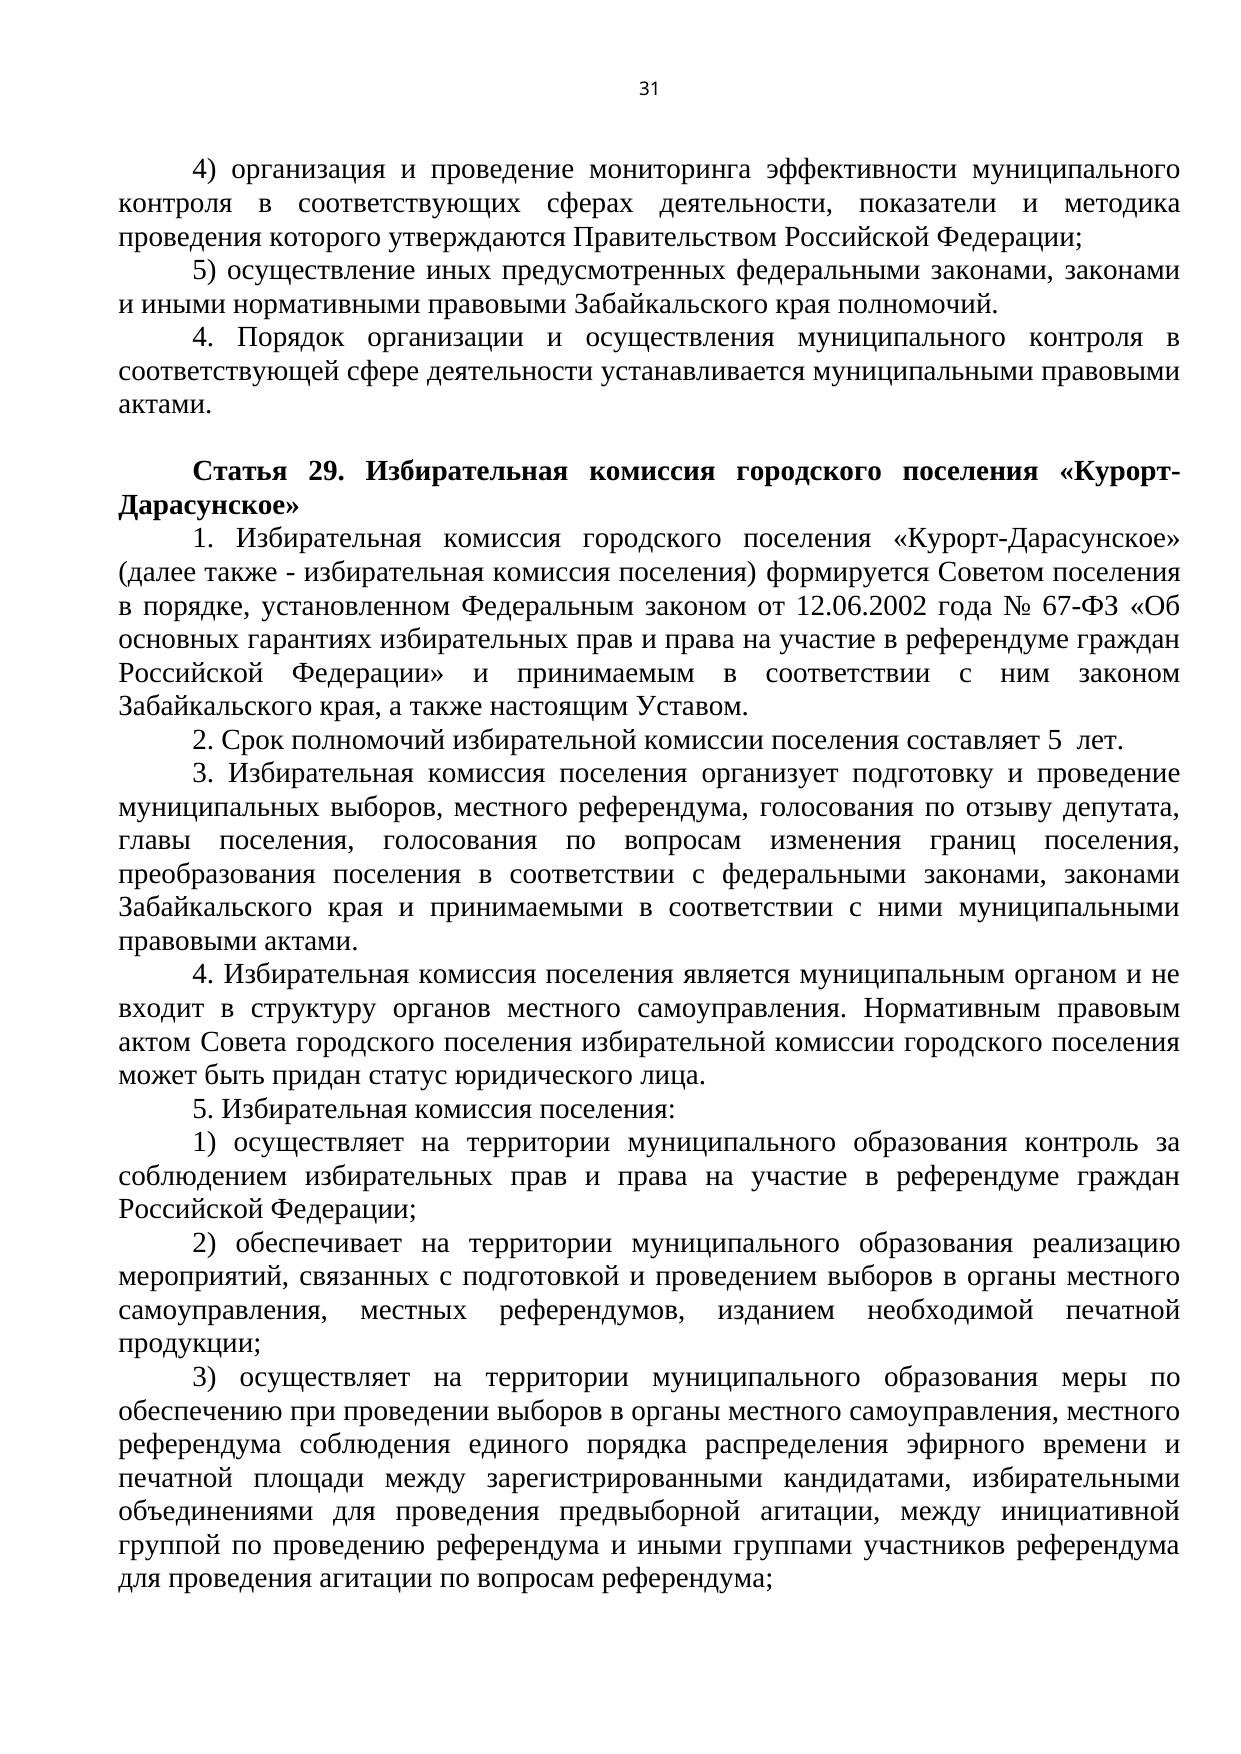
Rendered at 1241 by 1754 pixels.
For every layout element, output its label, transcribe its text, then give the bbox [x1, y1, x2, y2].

text 5. Избирательная комиссия поселения: [118, 1091, 1181, 1124]
text 3) осуществляет на территории муниципального образования меры по обеспечению при проведении выборов в органы местного самоуправления, местного референдума соблюдения единого порядка распределения эфирного времени и печатной площади между зарегистрированными кандидатами, избирательными объединениями для проведения предвыборной агитации, между инициативной группой по проведению референдума и иными группами участников референдума для проведения агитации по вопросам референдума; [118, 1359, 1181, 1594]
text 4. Избирательная комиссия поселения является муниципальным органом и не входит в структуру органов местного самоуправления. Нормативным правовым актом Совета городского поселения избирательной комиссии городского поселения может быть придан статус юридического лица. [118, 957, 1181, 1091]
text 3. Избирательная комиссия поселения организует подготовку и проведение муниципальных выборов, местного референдума, голосования по отзыву депутата, главы поселения, голосования по вопросам изменения границ поселения, преобразования поселения в соответствии с федеральными законами, законами Забайкальского края и принимаемыми в соответствии с ними муниципальными правовыми актами. [118, 755, 1181, 957]
text 1) осуществляет на территории муниципального образования контроль за соблюдением избирательных прав и права на участие в референдуме граждан Российской Федерации; [118, 1124, 1181, 1225]
text 5) осуществление иных предусмотренных федеральными законами, законами и иными нормативными правовыми Забайкальского края полномочий. [118, 252, 1181, 319]
text 1. Избирательная комиссия городского поселения «Курорт-Дарасунское» (далее также - избирательная комиссия поселения) формируется Советом поселения в порядке, установленном Федеральным законом от 12.06.2002 года № 67-ФЗ «Об основных гарантиях избирательных прав и права на участие в референдуме граждан Российской Федерации» и принимаемым в соответствии с ним законом Забайкальского края, а также настоящим Уставом. [118, 521, 1181, 722]
text 4) организация и проведение мониторинга эффективности муниципального контроля в соответствующих сферах деятельности, показатели и методика проведения которого утверждаются Правительством Российской Федерации; [118, 152, 1181, 252]
text 2) обеспечивает на территории муниципального образования реализацию мероприятий, связанных с подготовкой и проведением выборов в органы местного самоуправления, местных референдумов, изданием необходимой печатной продукции; [118, 1225, 1181, 1359]
text 4. Порядок организации и осуществления муниципального контроля в соответствующей сфере деятельности устанавливается муниципальными правовыми актами. [118, 319, 1181, 420]
text 2. Срок полномочий избирательной комиссии поселения составляет 5 лет. [118, 722, 1181, 755]
text Статья 29. Избирательная комиссия городского поселения «Курорт-Дарасунское» [118, 453, 1181, 521]
